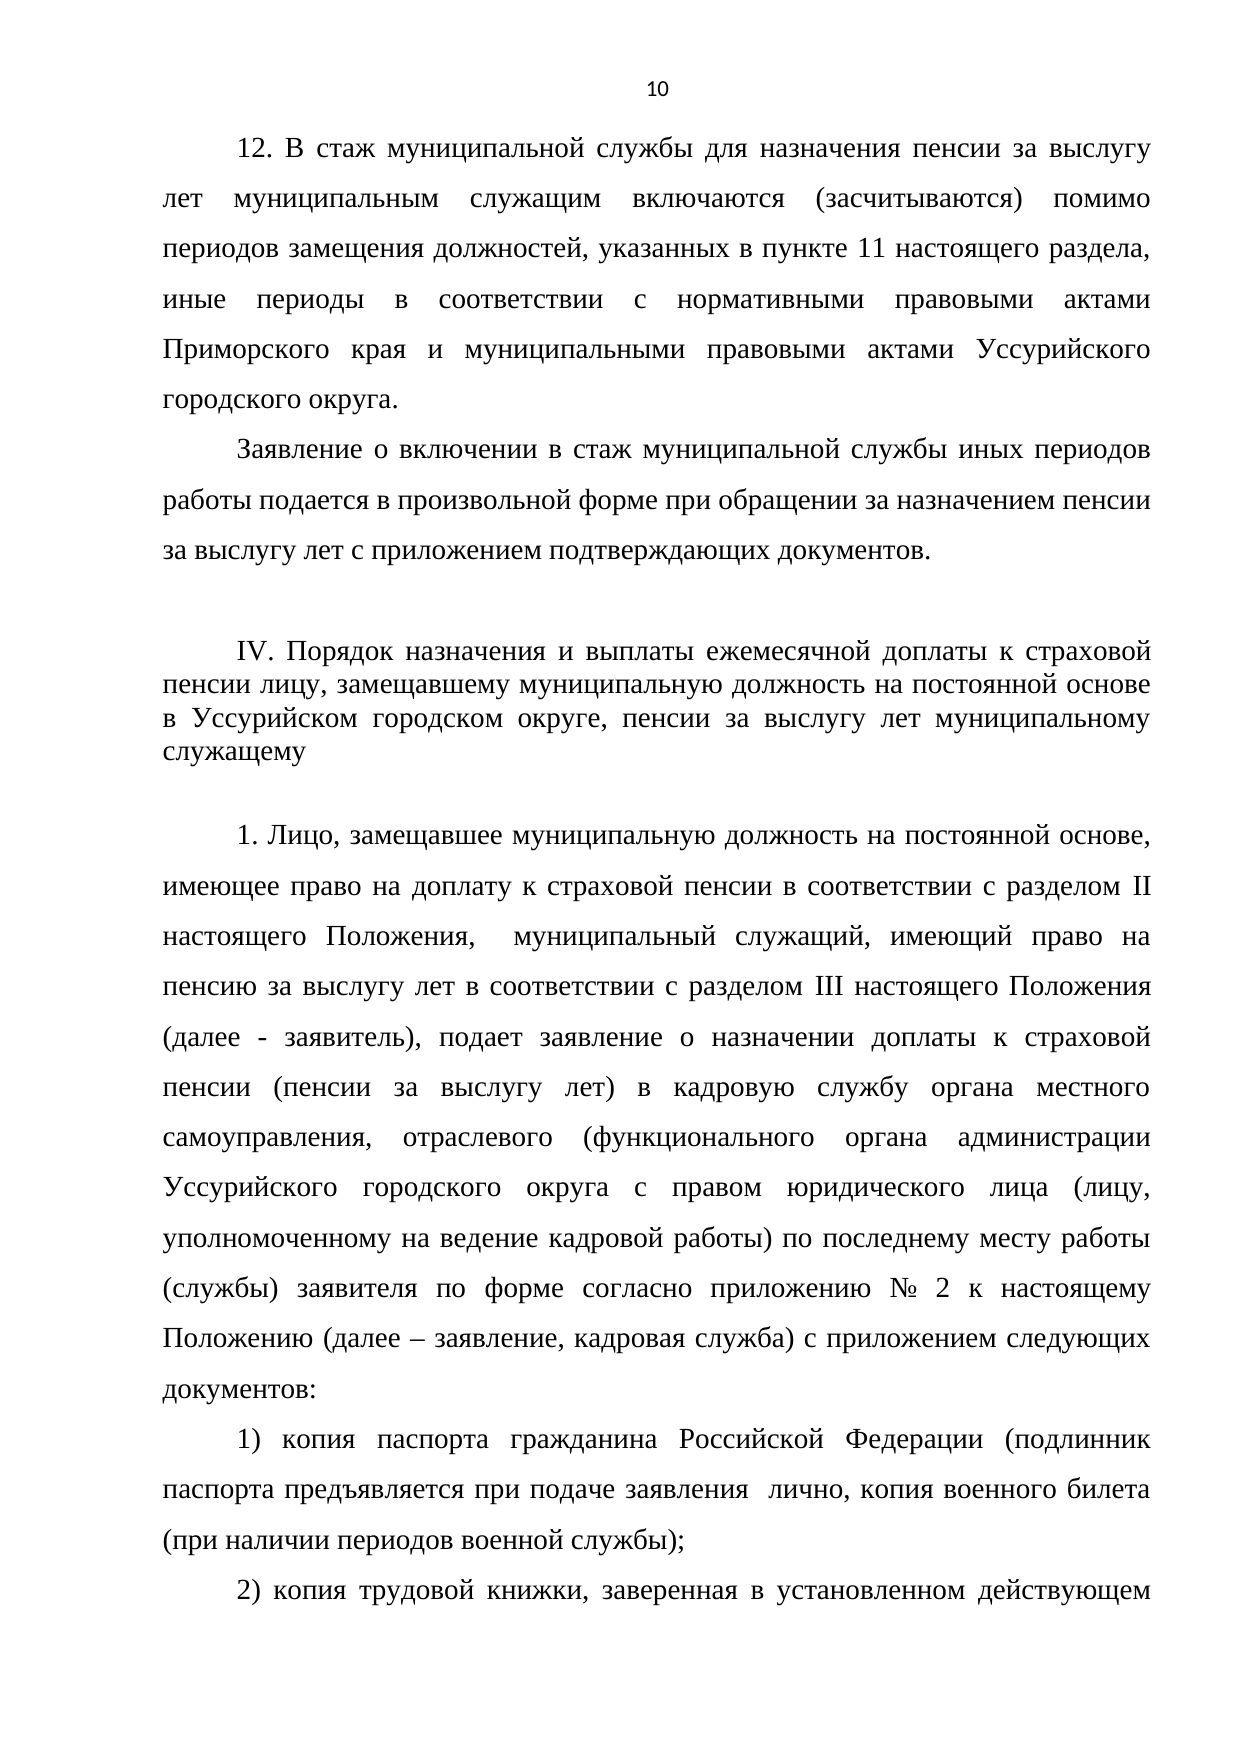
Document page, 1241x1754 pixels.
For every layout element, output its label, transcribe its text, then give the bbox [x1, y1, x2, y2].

title 1. Лицо, замещавшее муниципальную должность на постоянной основе, имеющее право на доплату к страховой пенсии в соответствии с разделом II настоящего Положения, муниципальный служащий, имеющий право на пенсию за выслугу лет в соответствии с разделом III настоящего Положения (далее - заявитель), подает заявление о назначении доплаты к страховой пенсии (пенсии за выслугу лет) в кадровую службу органа местного самоуправления, отраслевого (функционального органа администрации Уссурийского городского округа с правом юридического лица (лицу, уполномоченному на ведение кадровой работы) по последнему месту работы (службы) заявителя по форме согласно приложению № 2 к настоящему Положению (далее – заявление, кадровая служба) с приложением следующих документов: [162, 817, 1152, 1404]
text 12. В стаж муниципальной службы для назначения пенсии за выслугу лет муниципальным служащим включаются (засчитываются) помимо периодов замещения должностей, указанных в пункте 11 настоящего раздела, иные периоды в соответствии с нормативными правовыми актами Приморского края и муниципальными правовыми актами Уссурийского городского округа. [162, 130, 1152, 415]
text IV. Порядок назначения и выплаты ежемесячной доплаты к страховой пенсии лицу, замещавшему муниципальную должность на постоянной основе в Уссурийском городском округе, пенсии за выслугу лет муниципальному служащему [162, 633, 1152, 767]
text Заявление о включении в стаж муниципальной службы иных периодов работы подается в произвольной форме при обращении за назначением пенсии за выслугу лет с приложением подтверждающих документов. [162, 432, 1152, 566]
title 1) копия паспорта гражданина Российской Федерации (подлинник паспорта предъявляется при подаче заявления лично, копия военного билета (при наличии периодов военной службы); [162, 1421, 1152, 1555]
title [162, 1572, 1152, 1606]
